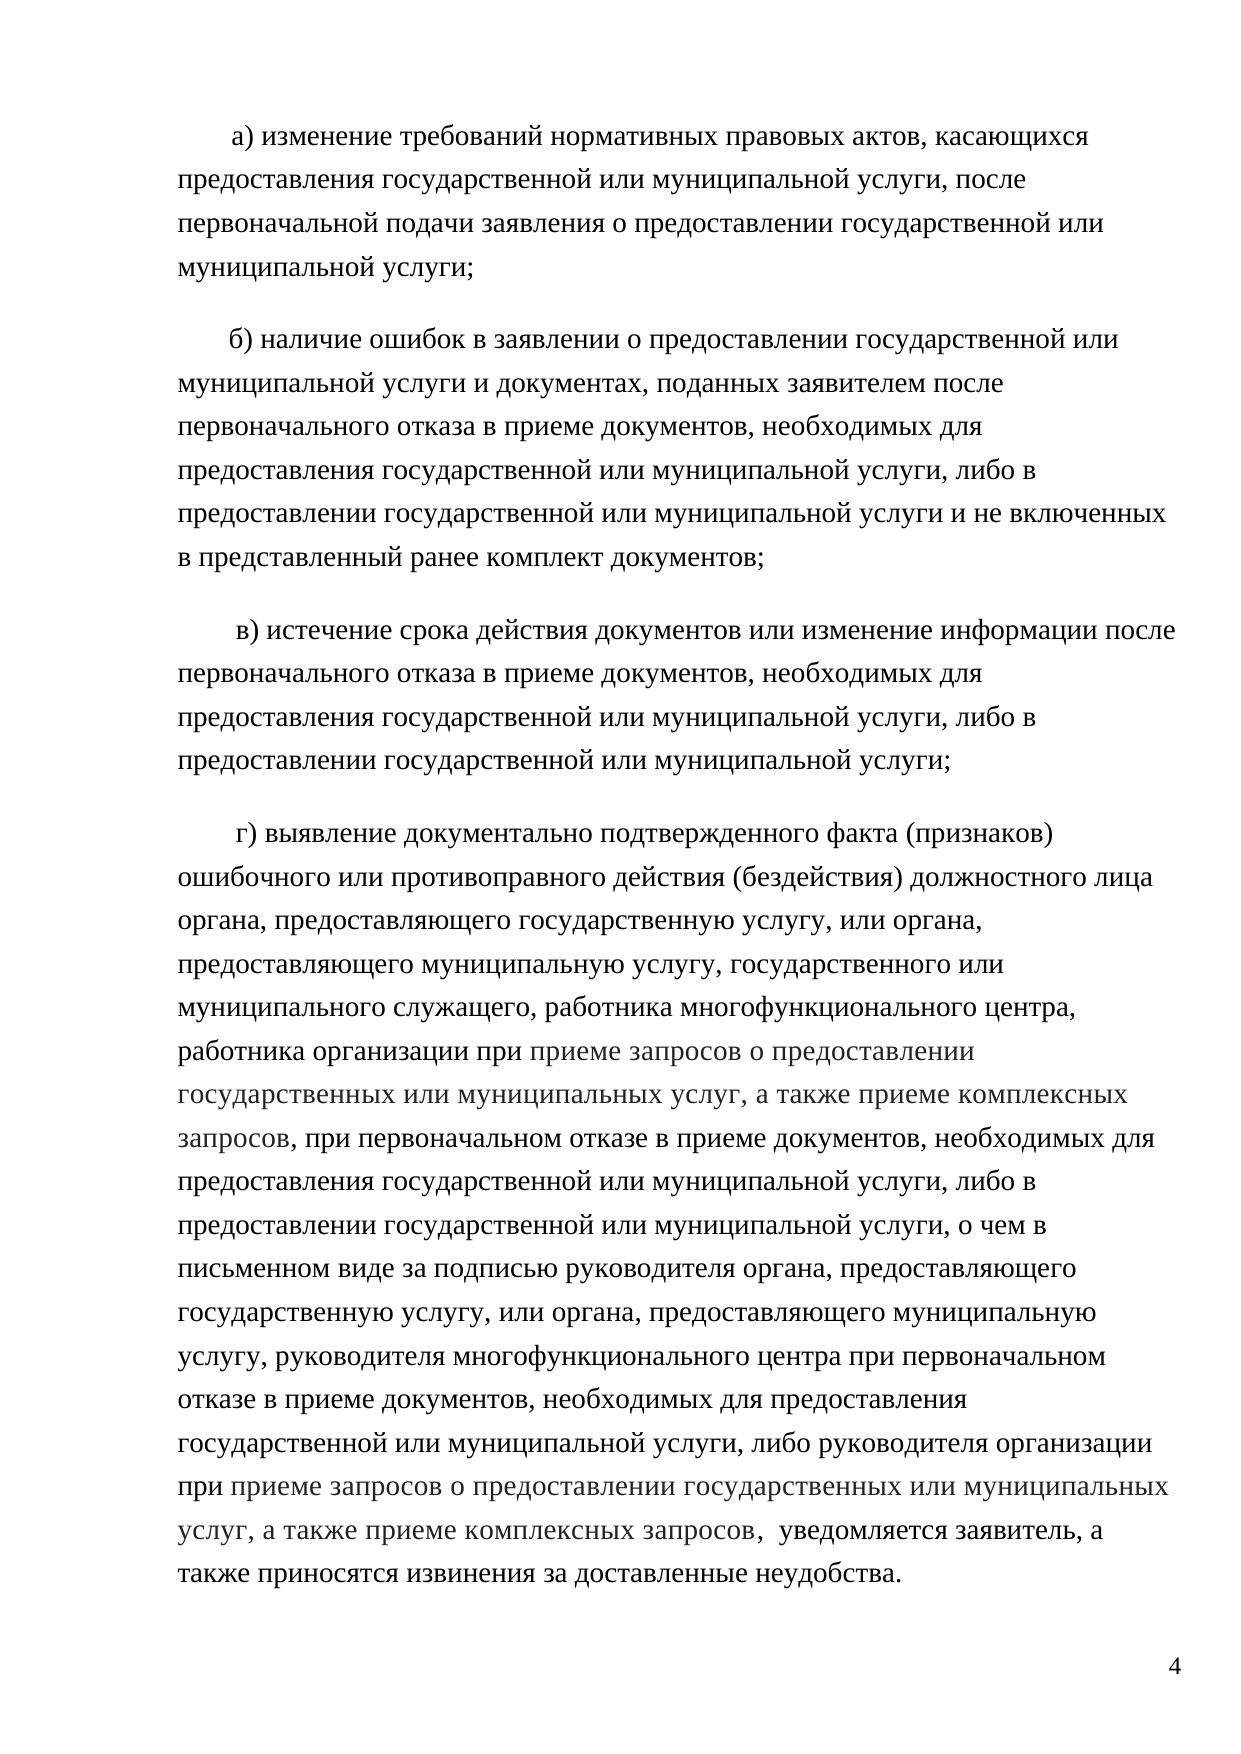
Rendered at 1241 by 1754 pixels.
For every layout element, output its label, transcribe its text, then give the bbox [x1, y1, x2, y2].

text в) истечение срока действия документов или изменение информации после первоначального отказа в приеме документов, необходимых для предоставления государственной или муниципальной услуги, либо в предоставлении государственной или муниципальной услуги; [177, 612, 1181, 776]
text а) изменение требований нормативных правовых актов, касающихся предоставления государственной или муниципальной услуги, после первоначальной подачи заявления о предоставлении государственной или муниципальной услуги; [177, 118, 1181, 282]
text б) наличие ошибок в заявлении о предоставлении государственной или муниципальной услуги и документах, поданных заявителем после первоначального отказа в приеме документов, необходимых для предоставления государственной или муниципальной услуги, либо в предоставлении государственной или муниципальной услуги и не включенных в представленный ранее комплект документов; [177, 321, 1181, 573]
text г) выявление документально подтвержденного факта (признаков) ошибочного или противоправного действия (бездействия) должностного лица органа, предоставляющего государственную услугу, или органа, предоставляющего муниципальную услугу, государственного или муниципального служащего, работника многофункционального центра, работника организации при приеме запросов о предоставлении государственных или муниципальных услуг, а также приеме комплексных запросов, при первоначальном отказе в приеме документов, необходимых для предоставления государственной или муниципальной услуги, либо в предоставлении государственной или муниципальной услуги, о чем в письменном виде за подписью руководителя органа, предоставляющего государственную услугу, или органа, предоставляющего муниципальную услугу, руководителя многофункционального центра при первоначальном отказе в приеме документов, необходимых для предоставления государственной или муниципальной услуги, либо руководителя организации при приеме запросов о предоставлении государственных или муниципальных услуг, а также приеме комплексных запросов, уведомляется заявитель, а также приносятся извинения за доставленные неудобства. [177, 815, 1181, 1589]
